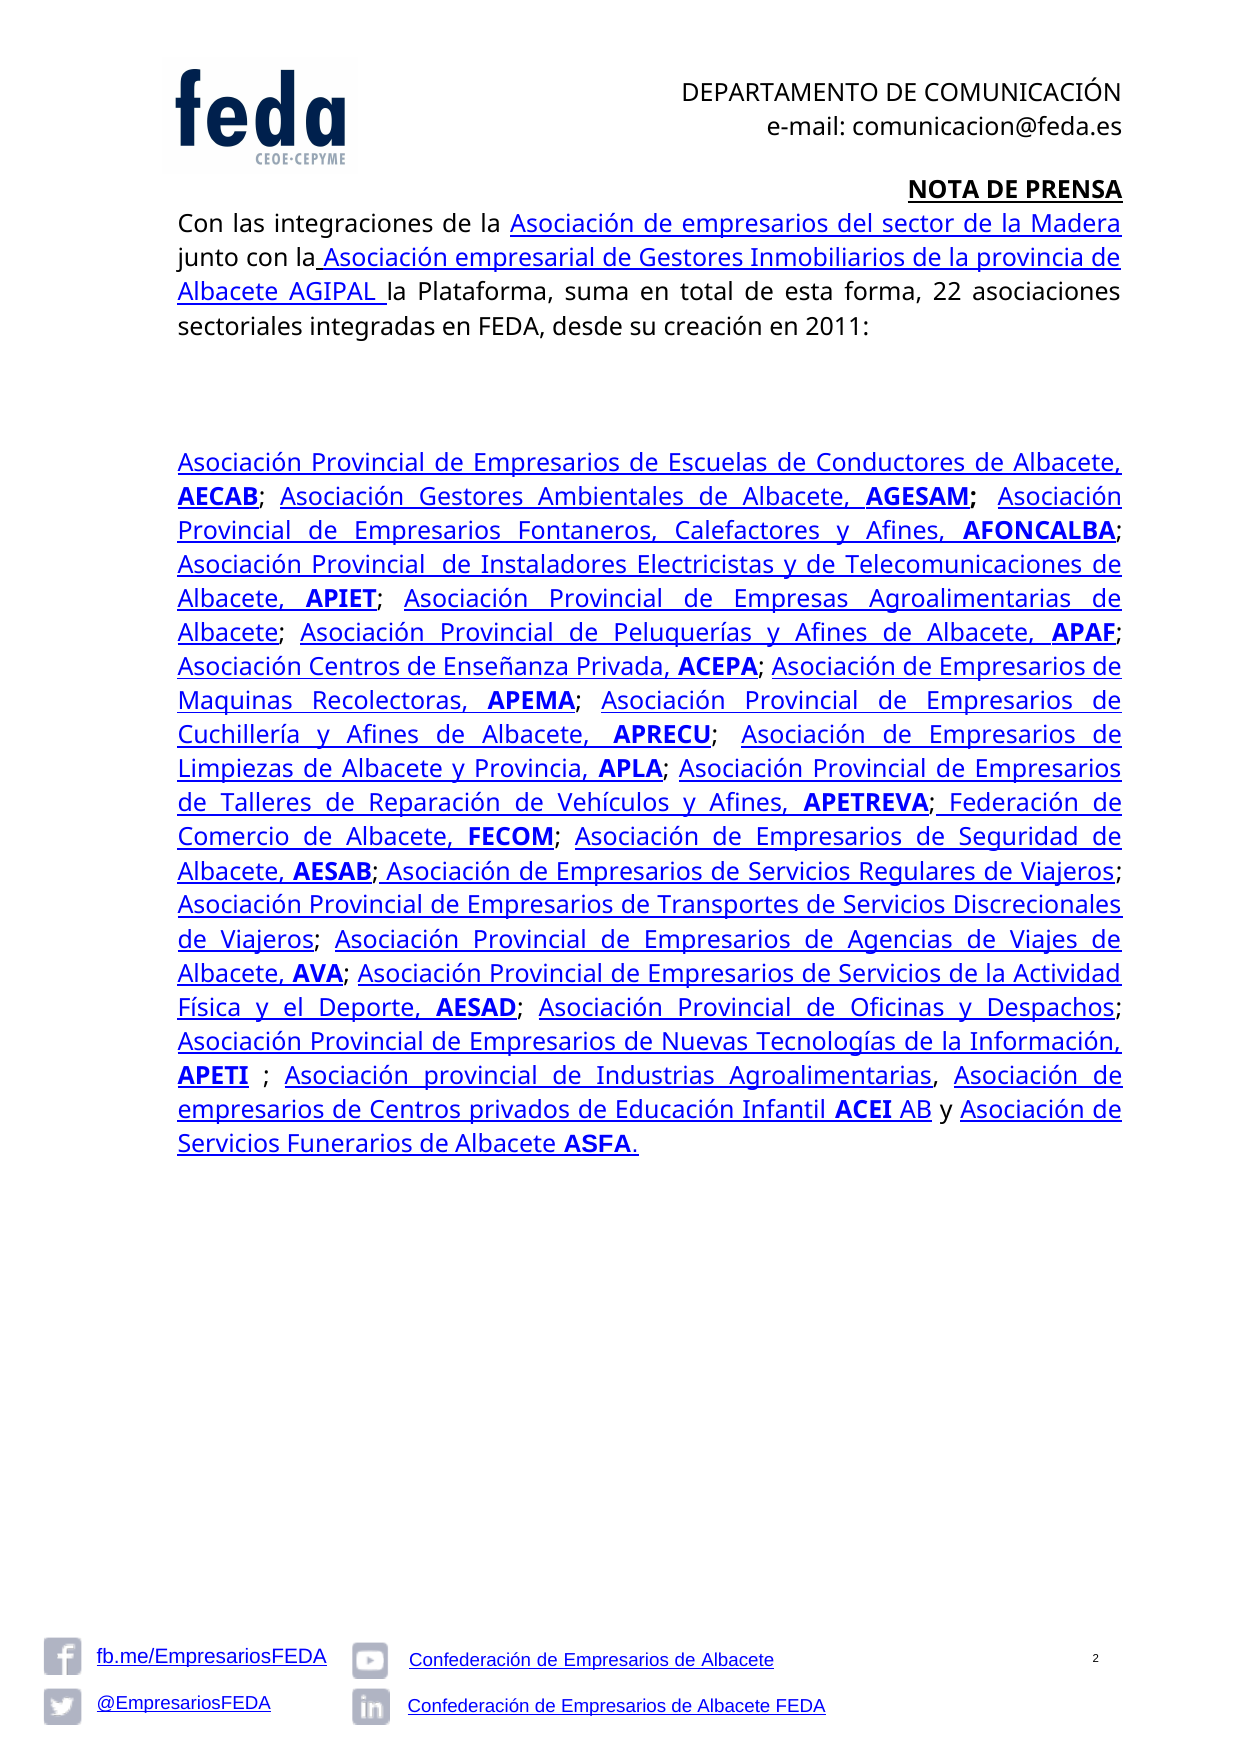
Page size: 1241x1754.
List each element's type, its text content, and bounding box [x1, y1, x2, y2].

picture [161, 57, 359, 174]
text Asociación Provincial de Empresarios de Escuelas de Conductores de Albacete, AECAB; Asociación Gestores Ambientales de Albacete, AGESAM; Asociación Provincial de Empresarios Fontaneros, Calefactores y Afines, AFONCALBA; Asociación Provincial de Instaladores Electricistas y de Telecomunicaciones de Albacete, APIET; Asociación Provincial de Empresas Agroalimentarias de Albacete; Asociación Provincial de Peluquerías y Afines de Albacete, APAF; Asociación Centros de Enseñanza Privada, ACEPA; Asociación de Empresarios de Maquinas Recolectoras, APEMA; Asociación Provincial de Empresarios de Cuchillería y Afines de Albacete, APRECU; Asociación de Empresarios de Limpiezas de Albacete y Provincia, APLA; Asociación Provincial de Empresarios de Talleres de Reparación de Vehículos y Afines, APETREVA; Federación de Comercio de Albacete, FECOM; Asociación de Empresarios de Seguridad de Albacete, AESAB; Asociación de Empresarios de Servicios Regulares de Viajeros; Asociación Provincial de Empresarios de Transportes de Servicios Discrecionales de Viajeros; Asociación Provincial de Empresarios de Agencias de Viajes de Albacete, AVA; Asociación Provincial de Empresarios de Servicios de la Actividad Física y el Deporte, AESAD; Asociación Provincial de Oficinas y Despachos; Asociación Provincial de Empresarios de Nuevas Tecnologías de la Información, APETI ; Asociación provincial de Industrias Agroalimentarias, Asociación de empresarios de Centros privados de Educación Infantil ACEI AB y Asociación de Servicios Funerarios de Albacete ASFA. [177, 1053, 1122, 1160]
text Asociación Provincial de Empresarios de Escuelas de Conductores de Albacete, AECAB; Asociación Gestores Ambientales de Albacete, AGESAM; Asociación Provincial de Empresarios Fontaneros, Calefactores y Afines, AFONCALBA; Asociación Provincial de Instaladores Electricistas y de Telecomunicaciones de Albacete, APIET; Asociación Provincial de Empresas Agroalimentarias de Albacete; Asociación Provincial de Peluquerías y Afines de Albacete, APAF; Asociación Centros de Enseñanza Privada, ACEPA; Asociación de Empresarios de Maquinas Recolectoras, APEMA; Asociación Provincial de Empresarios de Cuchillería y Afines de Albacete, APRECU; Asociación de Empresarios de Limpiezas de Albacete y Provincia, APLA; Asociación Provincial de Empresarios de Talleres de Reparación de Vehículos y Afines, APETREVA; Federación de Comercio de Albacete, FECOM; Asociación de Empresarios de Seguridad de Albacete, AESAB; Asociación de Empresarios de Servicios Regulares de Viajeros; Asociación Provincial de Empresarios de Transportes de Servicios Discrecionales de Viajeros; Asociación Provincial de Empresarios de Agencias de Viajes de Albacete, AVA; Asociación Provincial de Empresarios de Servicios de la Actividad Física y el Deporte, AESAD; Asociación Provincial de Oficinas y Despachos; Asociación Provincial de Empresarios de Nuevas Tecnologías de la Información, APETI ; Asociación provincial de Industrias Agroalimentarias, Asociación de empresarios de Centros privados de Educación Infantil ACEI AB y Asociación de Servicios Funerarios de Albacete ASFA. [177, 474, 1122, 575]
text Asociación Provincial de Empresarios de Escuelas de Conductores de Albacete, AECAB; Asociación Gestores Ambientales de Albacete, AGESAM; Asociación Provincial de Empresarios Fontaneros, Calefactores y Afines, AFONCALBA; Asociación Provincial de Instaladores Electricistas y de Telecomunicaciones de Albacete, APIET; Asociación Provincial de Empresas Agroalimentarias de Albacete; Asociación Provincial de Peluquerías y Afines de Albacete, APAF; Asociación Centros de Enseñanza Privada, ACEPA; Asociación de Empresarios de Maquinas Recolectoras, APEMA; Asociación Provincial de Empresarios de Cuchillería y Afines de Albacete, APRECU; Asociación de Empresarios de Limpiezas de Albacete y Provincia, APLA; Asociación Provincial de Empresarios de Talleres de Reparación de Vehículos y Afines, APETREVA; Federación de Comercio de Albacete, FECOM; Asociación de Empresarios de Seguridad de Albacete, AESAB; Asociación de Empresarios de Servicios Regulares de Viajeros; Asociación Provincial de Empresarios de Transportes de Servicios Discrecionales de Viajeros; Asociación Provincial de Empresarios de Agencias de Viajes de Albacete, AVA; Asociación Provincial de Empresarios de Servicios de la Actividad Física y el Deporte, AESAD; Asociación Provincial de Oficinas y Despachos; Asociación Provincial de Empresarios de Nuevas Tecnologías de la Información, APETI ; Asociación provincial de Industrias Agroalimentarias, Asociación de empresarios de Centros privados de Educación Infantil ACEI AB y Asociación de Servicios Funerarios de Albacete ASFA. [177, 917, 1122, 1052]
text Con las integraciones de la Asociación de empresarios del sector de la Madera junto con la Asociación empresarial de Gestores Inmobiliarios de la provincia de Albacete AGIPAL la Plataforma, suma en total de esta forma, 22 asociaciones sectoriales integradas en FEDA, desde su creación en 2011: [177, 206, 1122, 342]
picture [43, 1687, 82, 1725]
picture [352, 1687, 390, 1725]
picture [352, 1641, 390, 1679]
text Asociación Provincial de Empresarios de Escuelas de Conductores de Albacete, AECAB; Asociación Gestores Ambientales de Albacete, AGESAM; Asociación Provincial de Empresarios Fontaneros, Calefactores y Afines, AFONCALBA; Asociación Provincial de Instaladores Electricistas y de Telecomunicaciones de Albacete, APIET; Asociación Provincial de Empresas Agroalimentarias de Albacete; Asociación Provincial de Peluquerías y Afines de Albacete, APAF; Asociación Centros de Enseñanza Privada, ACEPA; Asociación de Empresarios de Maquinas Recolectoras, APEMA; Asociación Provincial de Empresarios de Cuchillería y Afines de Albacete, APRECU; Asociación de Empresarios de Limpiezas de Albacete y Provincia, APLA; Asociación Provincial de Empresarios de Talleres de Reparación de Vehículos y Afines, APETREVA; Federación de Comercio de Albacete, FECOM; Asociación de Empresarios de Seguridad de Albacete, AESAB; Asociación de Empresarios de Servicios Regulares de Viajeros; Asociación Provincial de Empresarios de Transportes de Servicios Discrecionales de Viajeros; Asociación Provincial de Empresarios de Agencias de Viajes de Albacete, AVA; Asociación Provincial de Empresarios de Servicios de la Actividad Física y el Deporte, AESAD; Asociación Provincial de Oficinas y Despachos; Asociación Provincial de Empresarios de Nuevas Tecnologías de la Información, APETI ; Asociación provincial de Industrias Agroalimentarias, Asociación de empresarios de Centros privados de Educación Infantil ACEI AB y Asociación de Servicios Funerarios de Albacete ASFA. [177, 577, 1122, 916]
picture [43, 1636, 82, 1675]
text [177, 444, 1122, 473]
